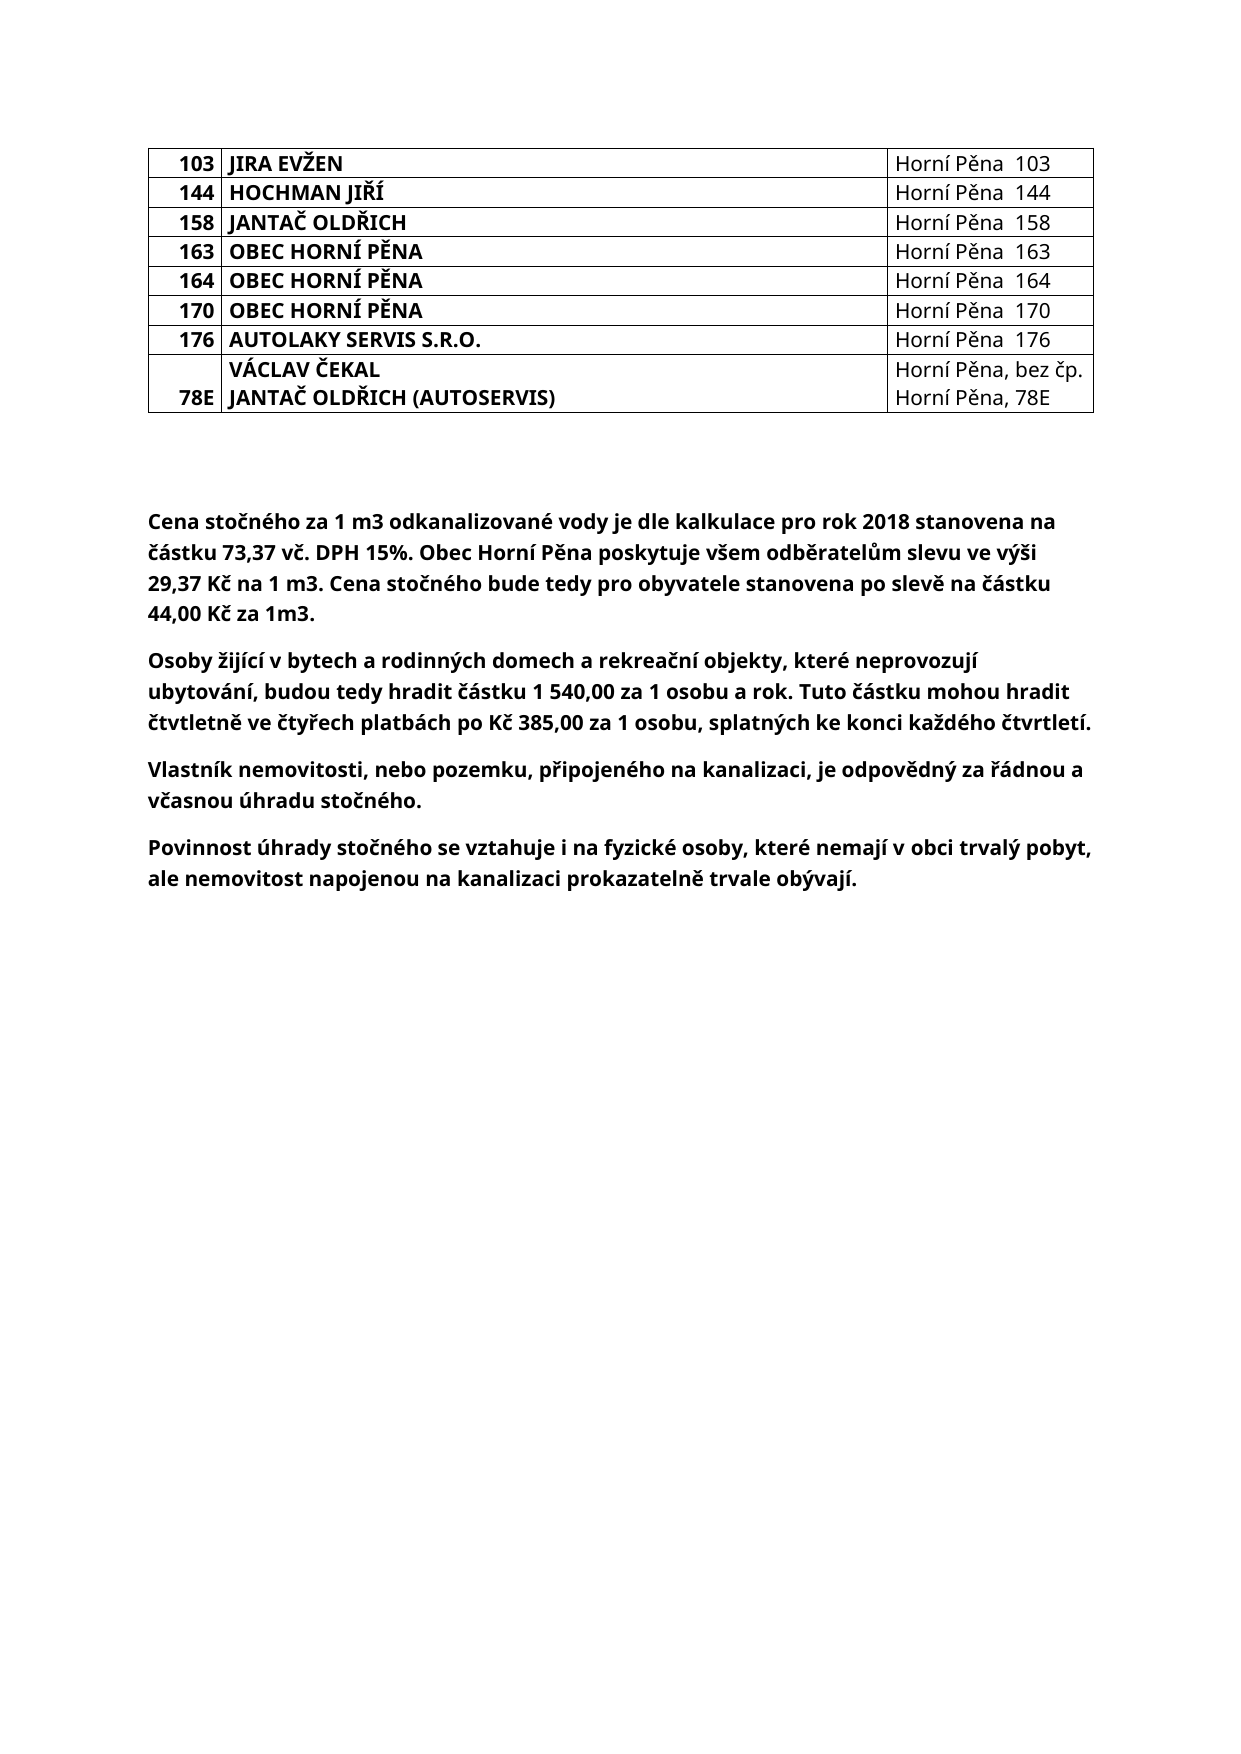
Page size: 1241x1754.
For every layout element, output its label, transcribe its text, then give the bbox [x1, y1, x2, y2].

table_cell 103 [149, 149, 221, 177]
table_cell Horní Pěna 144 [888, 178, 1093, 207]
table_cell AUTOLAKY SERVIS S.R.O. [222, 326, 887, 354]
table_cell HOCHMAN JIŘÍ [222, 178, 887, 207]
table_cell Horní Pěna 158 [888, 208, 1093, 236]
table_cell 158 [149, 208, 221, 236]
table_cell [149, 355, 221, 383]
table_cell JANTAČ OLDŘICH [222, 208, 887, 236]
table_cell Horní Pěna 176 [888, 326, 1093, 354]
table_cell JIRA EVŽEN [222, 149, 887, 177]
table_cell Horní Pěna, bez čp. [888, 355, 1093, 383]
table_cell VÁCLAV ČEKAL [222, 355, 887, 383]
table_cell Horní Pěna 164 [888, 267, 1093, 295]
table_cell 144 [149, 178, 221, 207]
table_cell 164 [149, 267, 221, 295]
table_cell 170 [149, 296, 221, 324]
table_cell OBEC HORNÍ PĚNA [222, 296, 887, 324]
table_cell Horní Pěna 103 [888, 149, 1093, 177]
table_cell 163 [149, 237, 221, 266]
table_cell 78E [149, 384, 221, 412]
table_cell OBEC HORNÍ PĚNA [222, 237, 887, 266]
table_cell Horní Pěna 170 [888, 296, 1093, 324]
table_cell OBEC HORNÍ PĚNA [222, 267, 887, 295]
text Povinnost úhrady stočného se vztahuje i na fyzické osoby, které nemají v obci trvalý pobyt, ale nemovitost napojenou na kanalizaci prokazatelně trvale obývají. [148, 833, 1093, 892]
table_cell Horní Pěna, 78E [888, 384, 1093, 412]
table_cell JANTAČ OLDŘICH (AUTOSERVIS) [222, 384, 887, 412]
table_cell Horní Pěna 163 [888, 237, 1093, 266]
text Cena stočného za 1 m3 odkanalizované vody je dle kalkulace pro rok 2018 stanovena na částku 73,37 vč. DPH 15%. Obec Horní Pěna poskytuje všem odběratelům slevu ve výši 29,37 Kč na 1 m3. Cena stočného bude tedy pro obyvatele stanovena po slevě na částku 44,00 Kč za 1m3. [148, 507, 1093, 628]
table_cell 176 [149, 326, 221, 354]
text Osoby žijící v bytech a rodinných domech a rekreační objekty, které neprovozují ubytování, budou tedy hradit částku 1 540,00 za 1 osobu a rok. Tuto částku mohou hradit čtvtletně ve čtyřech platbách po Kč 385,00 za 1 osobu, splatných ke konci každého čtvrtletí. [148, 647, 1093, 736]
text Vlastník nemovitosti, nebo pozemku, připojeného na kanalizaci, je odpovědný za řádnou a včasnou úhradu stočného. [148, 755, 1093, 814]
